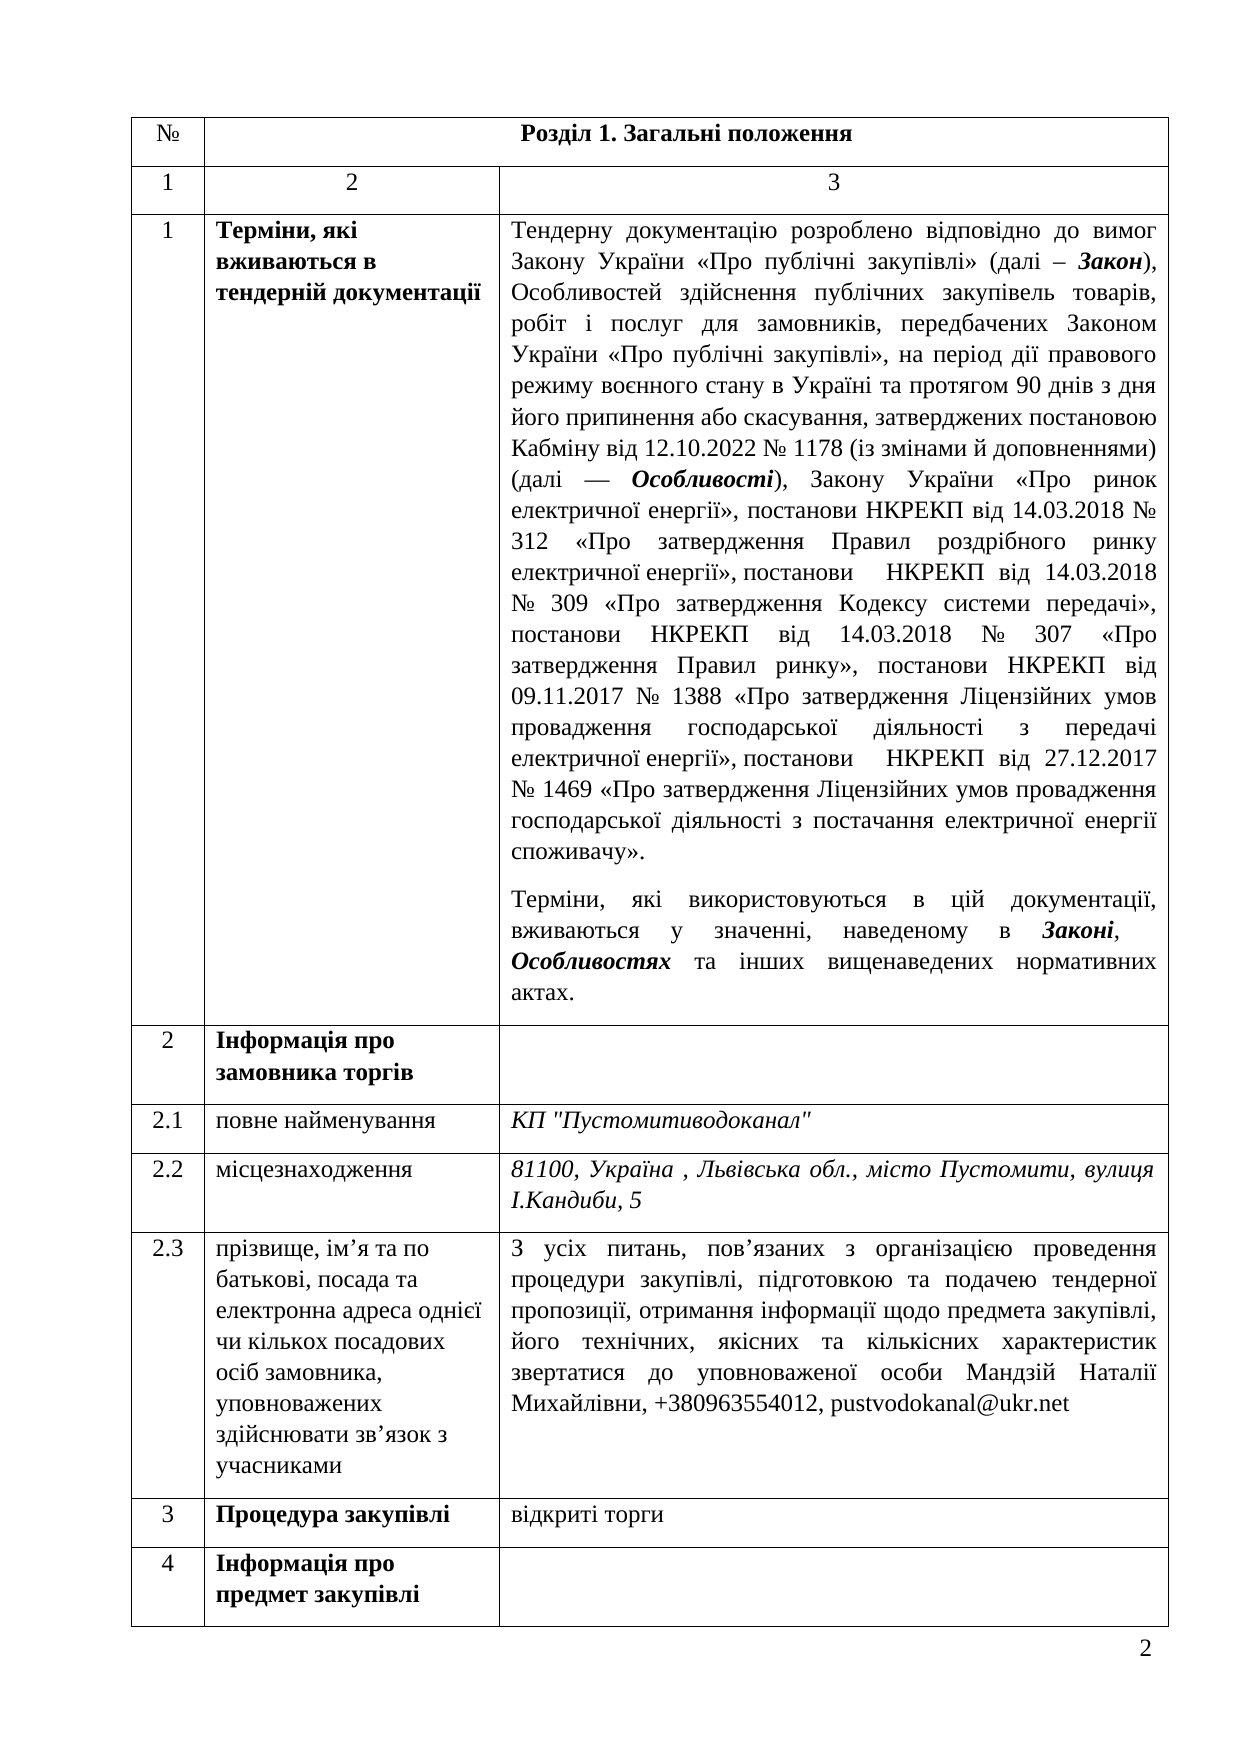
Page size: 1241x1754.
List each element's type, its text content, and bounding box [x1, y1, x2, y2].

table_cell прізвище, ім’я та по батькові, посада та електронна адреса однієї чи кількох посадових осіб замовника, уповноважених здійснювати зв’язок з учасниками [205, 1233, 499, 1498]
table_cell Терміни, які вживаються в тендерній документації [205, 215, 499, 1024]
table_cell Процедура закупівлі [205, 1499, 499, 1547]
table_cell повне найменування [205, 1105, 499, 1153]
table_cell 2.1 [132, 1105, 204, 1153]
table_cell З усіх питань, пов’язаних з організацією проведення процедури закупівлі, підготовкою та подачею тендерної пропозиції, отримання інформації щодо предмета закупівлі, його технічних, якісних та кількісних характеристик звертатися до уповноваженої особи Мандзій Наталії Михайлівни, +380963554012, pustvodokanal@ukr.net [500, 1233, 1168, 1498]
table_cell місцезнаходження [205, 1154, 499, 1232]
table_cell 3 [500, 167, 1168, 214]
table_cell 1 [132, 167, 204, 214]
table_cell 81100, Україна , Львівська обл., місто Пустомити, вулиця І.Кандиби, 5 [500, 1154, 1168, 1232]
table_cell КП "Пустомитиводоканал" [500, 1105, 1168, 1153]
table_cell відкриті торги [500, 1499, 1168, 1547]
table_cell 2.2 [132, 1154, 204, 1232]
table_cell 2.3 [132, 1233, 204, 1498]
table_cell 2 [132, 1026, 204, 1104]
table_cell [500, 1548, 1168, 1626]
table_cell 2 [205, 167, 499, 214]
table_header Розділ 1. Загальні положення [205, 118, 1168, 166]
table_cell 1 [132, 215, 204, 1024]
table_cell [500, 1026, 1168, 1104]
table_cell Інформація про замовника торгів [205, 1026, 499, 1104]
table_cell Тендерну документацію розроблено відповідно до вимог Закону України «Про публічні закупівлі» (далі – Закон), Особливостей здійснення публічних закупівель товарів, робіт і послуг для замовників, передбачених Законом України «Про публічні закупівлі», на період дії правового режиму воєнного стану в Україні та протягом 90 днів з дня його припинення або скасування, затверджених постановою Кабміну від 12.10.2022 № 1178 (із змінами й доповненнями) (далі — Особливості), Закону України «Про ринок електричної енергії», постанови НКРЕКП від 14.03.2018 № 312 «Про затвердження Правил роздрібного ринку електричної енергії», постанови НКРЕКП від 14.03.2018 № 309 «Про затвердження Кодексу системи передачі», постанови НКРЕКП від 14.03.2018 № 307 «Про затвердження Правил ринку», постанови НКРЕКП від 09.11.2017 № 1388 «Про затвердження Ліцензійних умов провадження господарської діяльності з передачі електричної енергії», постанови НКРЕКП від 27.12.2017 № 1469 «Про затвердження Ліцензійних умов провадження господарської діяльності з постачання електричної енергії споживачу». Терміни, які використовуються в цій документації, вживаються у значенні, наведеному в Законі, Особливостях та інших вищенаведених нормативних актах. [500, 215, 1168, 1024]
table_cell 3 [132, 1499, 204, 1547]
table_header № [132, 118, 204, 166]
table_cell Інформація про предмет закупівлі [205, 1548, 499, 1626]
table_cell 4 [132, 1548, 204, 1626]
